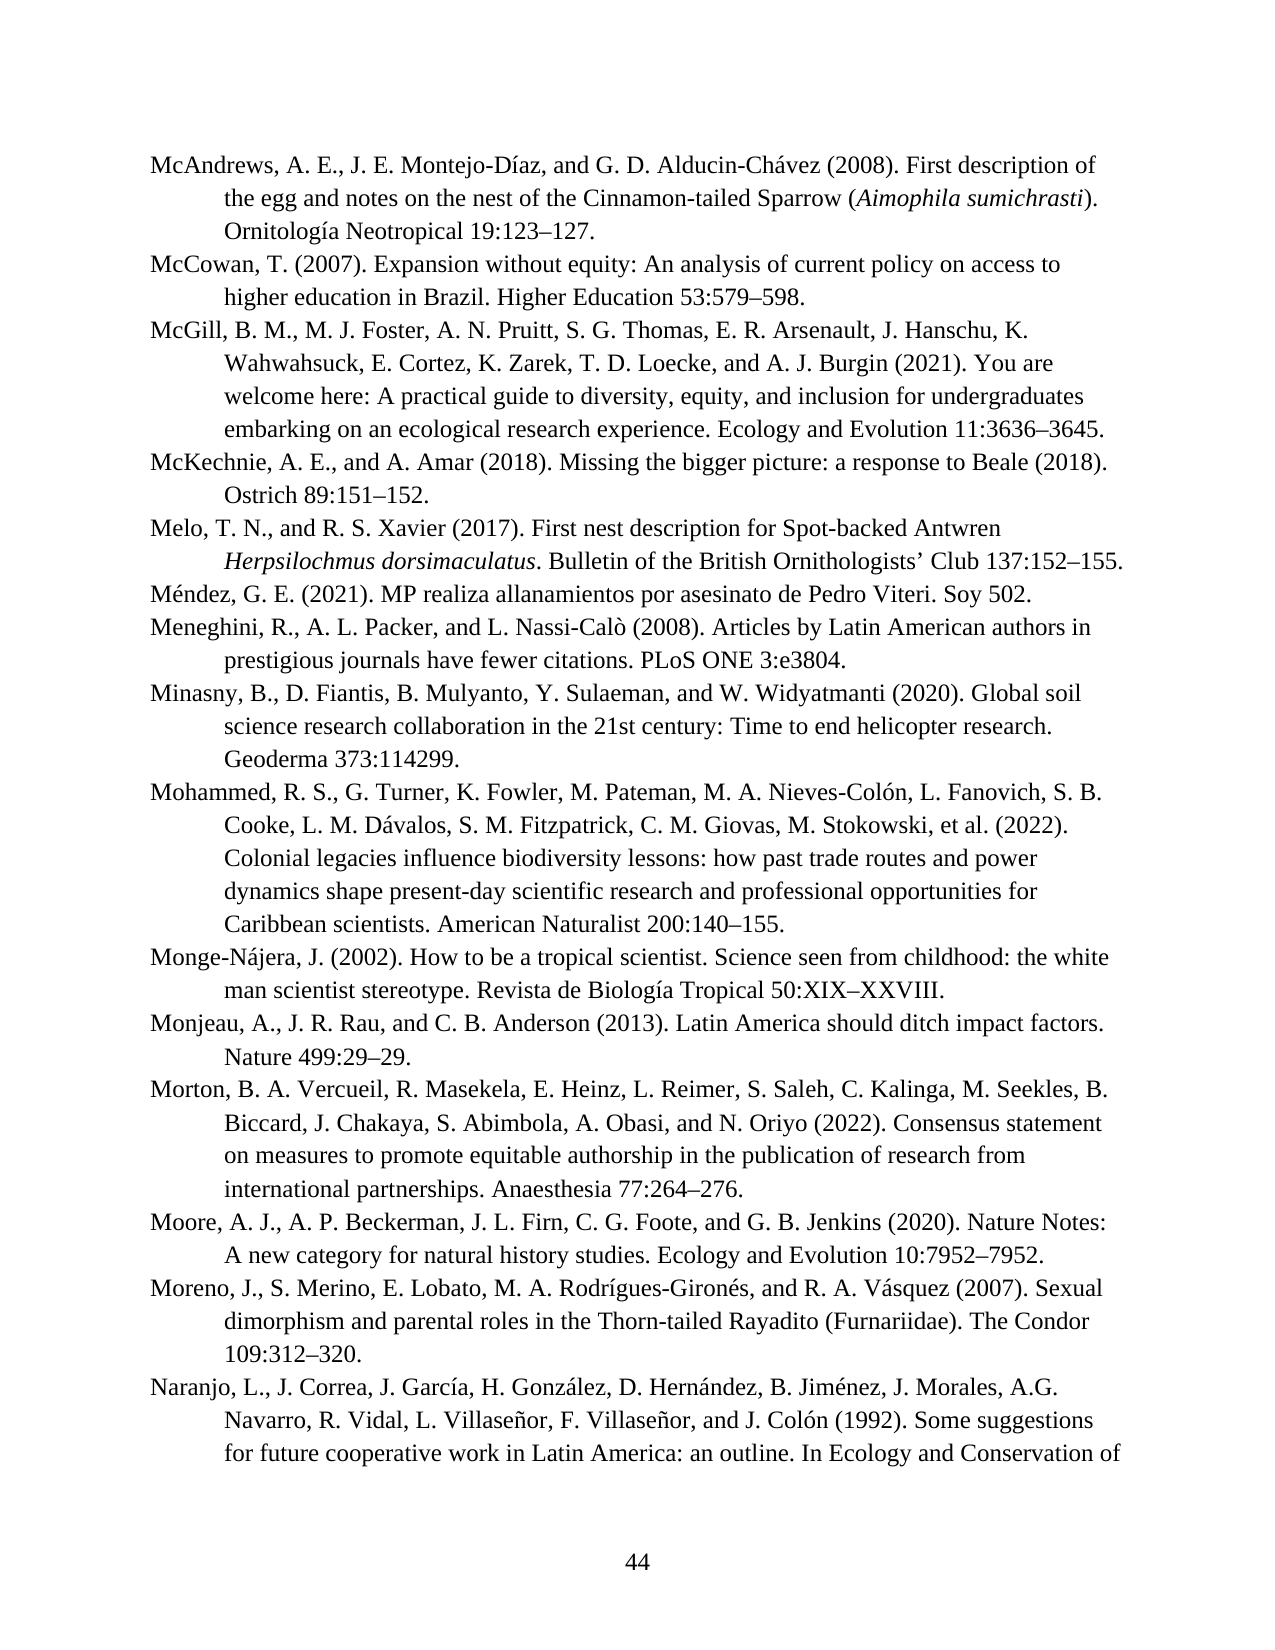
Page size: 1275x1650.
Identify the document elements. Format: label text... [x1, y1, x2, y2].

text Melo, T. N., and R. S. Xavier (2017). First nest description for Spot-backed Antwren Herpsilochmus dorsimaculatus. Bulletin of the British Ornithologists’ Club 137:152–155. [150, 513, 1125, 575]
text Moore, A. J., A. P. Beckerman, J. L. Firn, C. G. Foote, and G. B. Jenkins (2020). Nature Notes: A new category for natural history studies. Ecology and Evolution 10:7952–7952. [150, 1207, 1125, 1268]
text McAndrews, A. E., J. E. Montejo-Díaz, and G. D. Alducin-Chávez (2008). First description of the egg and notes on the nest of the Cinnamon-tailed Sparrow (Aimophila sumichrasti). Ornitología Neotropical 19:123–127. [150, 150, 1125, 245]
text Monjeau, A., J. R. Rau, and C. B. Anderson (2013). Latin America should ditch impact factors. Nature 499:29–29. [150, 1008, 1125, 1070]
text Meneghini, R., A. L. Packer, and L. Nassi-Calò (2008). Articles by Latin American authors in prestigious journals have fewer citations. PLoS ONE 3:e3804. [150, 612, 1125, 674]
text Morton, B. A. Vercueil, R. Masekela, E. Heinz, L. Reimer, S. Saleh, C. Kalinga, M. Seekles, B. Biccard, J. Chakaya, S. Abimbola, A. Obasi, and N. Oriyo (2022). Consensus statement on measures to promote equitable authorship in the publication of research from international partnerships. Anaesthesia 77:264–276. [150, 1074, 1125, 1202]
text McGill, B. M., M. J. Foster, A. N. Pruitt, S. G. Thomas, E. R. Arsenault, J. Hanschu, K. Wahwahsuck, E. Cortez, K. Zarek, T. D. Loecke, and A. J. Burgin (2021). You are welcome here: A practical guide to diversity, equity, and inclusion for undergraduates embarking on an ecological research experience. Ecology and Evolution 11:3636–3645. [150, 315, 1125, 443]
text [150, 1372, 1125, 1467]
text Mohammed, R. S., G. Turner, K. Fowler, M. Pateman, M. A. Nieves-Colón, L. Fanovich, S. B. Cooke, L. M. Dávalos, S. M. Fitzpatrick, C. M. Giovas, M. Stokowski, et al. (2022). Colonial legacies influence biodiversity lessons: how past trade routes and power dynamics shape present-day scientific research and professional opportunities for Caribbean scientists. American Naturalist 200:140–155. [150, 777, 1125, 938]
text McCowan, T. (2007). Expansion without equity: An analysis of current policy on access to higher education in Brazil. Higher Education 53:579–598. [150, 249, 1125, 311]
text Monge-Nájera, J. (2002). How to be a tropical scientist. Science seen from childhood: the white man scientist stereotype. Revista de Biología Tropical 50:XIX–XXVIII. [150, 942, 1125, 1004]
text McKechnie, A. E., and A. Amar (2018). Missing the bigger picture: a response to Beale (2018). Ostrich 89:151–152. [150, 447, 1125, 509]
text Minasny, B., D. Fiantis, B. Mulyanto, Y. Sulaeman, and W. Widyatmanti (2020). Global soil science research collaboration in the 21st century: Time to end helicopter research. Geoderma 373:114299. [150, 678, 1125, 773]
text Moreno, J., S. Merino, E. Lobato, M. A. Rodrígues-Gironés, and R. A. Vásquez (2007). Sexual dimorphism and parental roles in the Thorn-tailed Rayadito (Furnariidae). The Condor 109:312–320. [150, 1273, 1125, 1367]
text Méndez, G. E. (2021). MP realiza allanamientos por asesinato de Pedro Viteri. Soy 502. [150, 579, 1125, 608]
